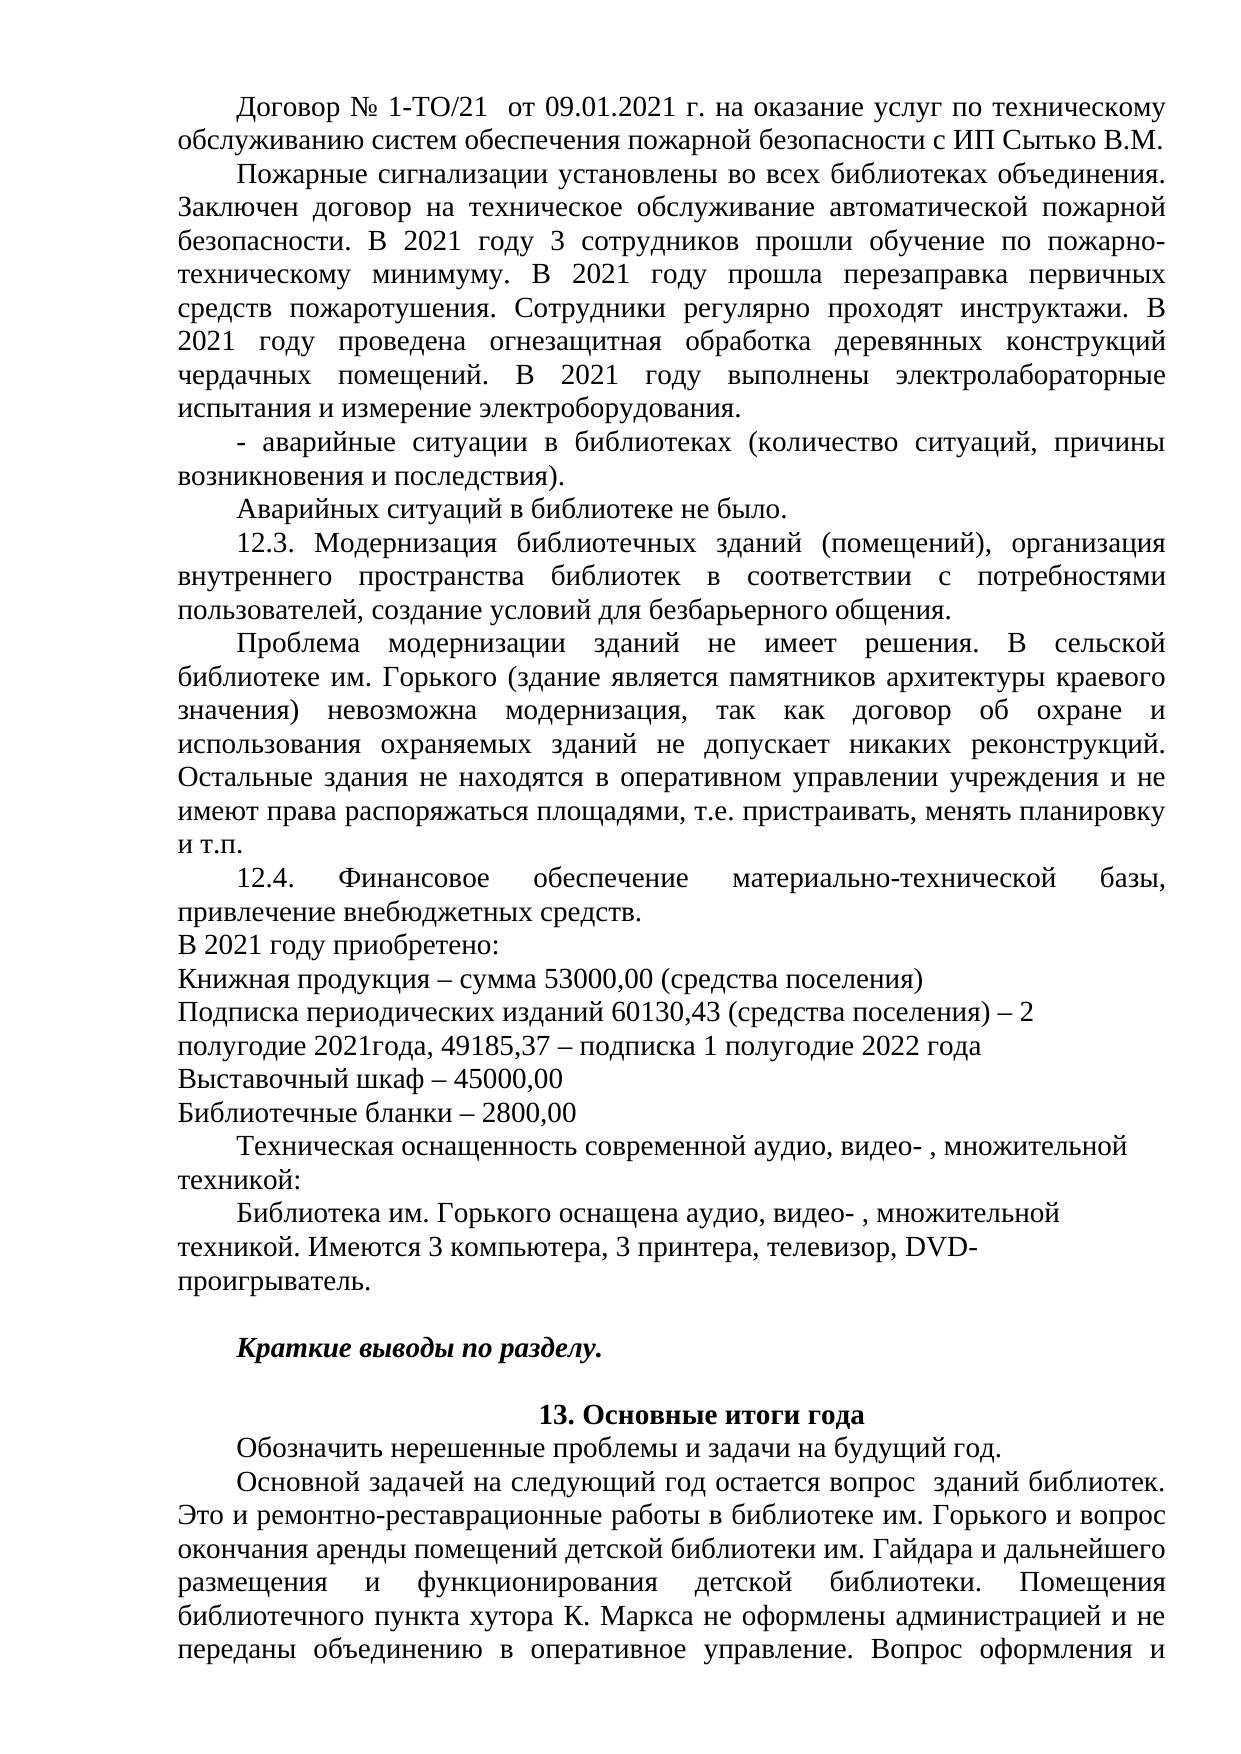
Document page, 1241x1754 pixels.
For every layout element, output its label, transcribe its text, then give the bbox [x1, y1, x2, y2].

text 12.4. Финансовое обеспечение материально-технической базы, привлечение внебюджетных средств. [177, 860, 1167, 927]
text Подписка периодических изданий 60130,43 (средства поселения) – 2 полугодие 2021года, 49185,37 – подписка 1 полугодие 2022 года [177, 994, 1167, 1061]
text Библиотека им. Горького оснащена аудио, видео- , множительной техникой. Имеются 3 компьютера, 3 принтера, телевизор, DVD-проигрыватель. [177, 1196, 1167, 1296]
text Книжная продукция – сумма 53000,00 (средства поселения) [177, 961, 1167, 994]
text 13. Основные итоги года [177, 1397, 1167, 1430]
text Проблема модернизации зданий не имеет решения. В сельской библиотеке им. Горького (здание является памятников архитектуры краевого значения) невозможна модернизация, так как договор об охране и использования охраняемых зданий не допускает никаких реконструкций. Остальные здания не находятся в оперативном управлении учреждения и не имеют права распоряжаться площадями, т.е. пристраивать, менять планировку и т.п. [177, 625, 1167, 860]
text Выставочный шкаф – 45000,00 [177, 1061, 1167, 1095]
text Аварийных ситуаций в библиотеке не было. [177, 491, 1167, 525]
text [177, 1464, 1167, 1665]
text Пожарные сигнализации установлены во всех библиотеках объединения. Заключен договор на техническое обслуживание автоматической пожарной безопасности. В 2021 году 3 сотрудников прошли обучение по пожарно-техническому минимуму. В 2021 году прошла перезаправка первичных средств пожаротушения. Сотрудники регулярно проходят инструктажи. В 2021 году проведена огнезащитная обработка деревянных конструкций чердачных помещений. В 2021 году выполнены электролабораторные испытания и измерение электроборудования. [177, 156, 1167, 424]
text - аварийные ситуации в библиотеках (количество ситуаций, причины возникновения и последствия). [177, 424, 1167, 491]
text Библиотечные бланки – 2800,00 [177, 1095, 1167, 1128]
text Обозначить нерешенные проблемы и задачи на будущий год. [177, 1430, 1167, 1464]
text Техническая оснащенность современной аудио, видео- , множительной техникой: [177, 1128, 1167, 1196]
text В 2021 году приобретено: [177, 927, 1167, 961]
text Краткие выводы по разделу. [177, 1330, 1167, 1363]
text 12.3. Модернизация библиотечных зданий (помещений), организация внутреннего пространства библиотек в соответствии с потребностями пользователей, создание условий для безбарьерного общения. [177, 525, 1167, 625]
text Договор № 1-ТО/21 от 09.01.2021 г. на оказание услуг по техническому обслуживанию систем обеспечения пожарной безопасности с ИП Сытько В.М. [177, 89, 1167, 156]
